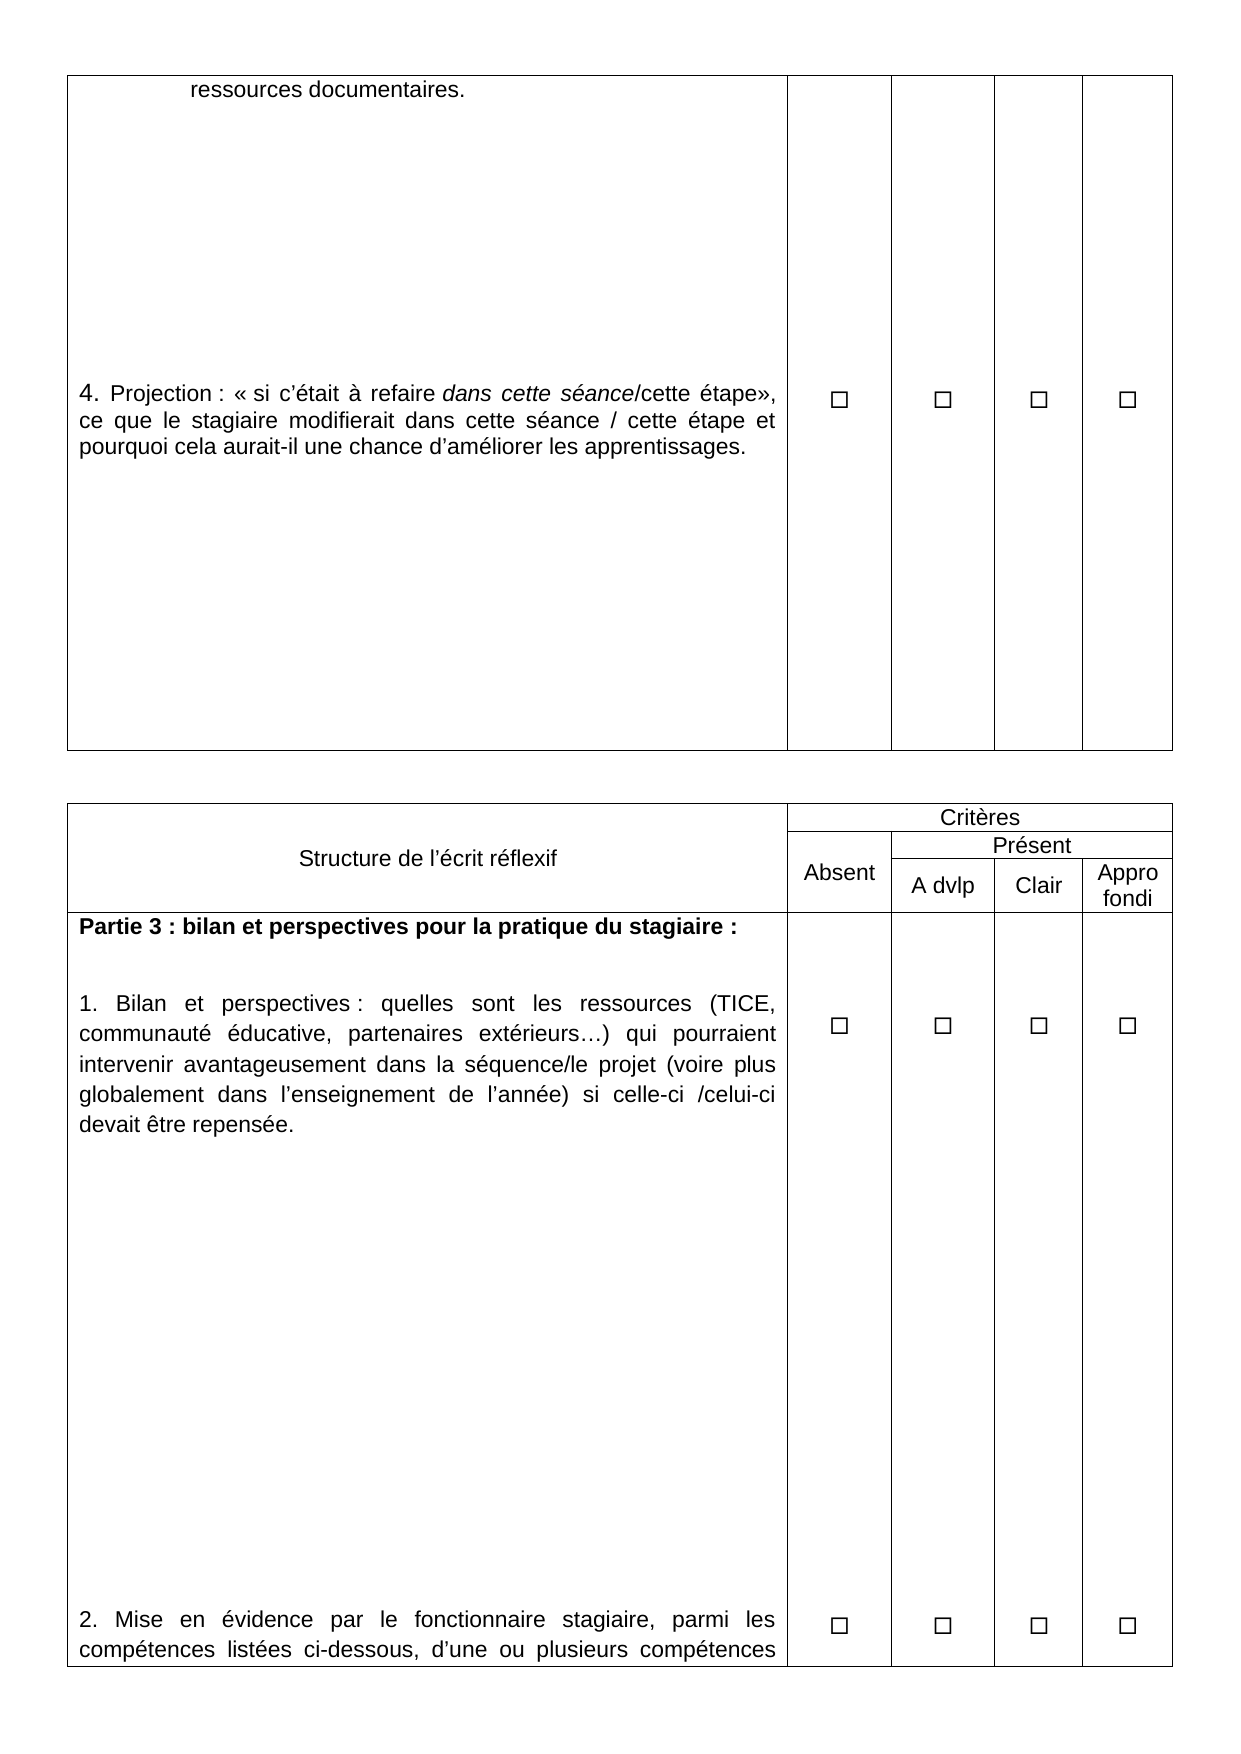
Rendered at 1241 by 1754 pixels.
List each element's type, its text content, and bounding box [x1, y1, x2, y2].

table_cell [995, 76, 1082, 749]
table_cell [788, 76, 891, 749]
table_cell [68, 913, 787, 1666]
table_cell Approfondi [1083, 859, 1172, 912]
table_cell A dvlp [892, 859, 994, 912]
table_cell Présent [892, 832, 1172, 858]
table_header Structure de l’écrit réflexif [68, 804, 787, 912]
table_cell Clair [995, 859, 1082, 912]
table_cell [1083, 913, 1172, 1666]
table_cell Absent [788, 832, 891, 912]
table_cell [68, 76, 787, 749]
table_cell [1083, 76, 1172, 749]
table_cell [788, 913, 891, 1666]
table_cell [892, 76, 994, 749]
table_cell [995, 913, 1082, 1666]
table_cell [892, 913, 994, 1666]
table_header Critères [788, 804, 1172, 831]
